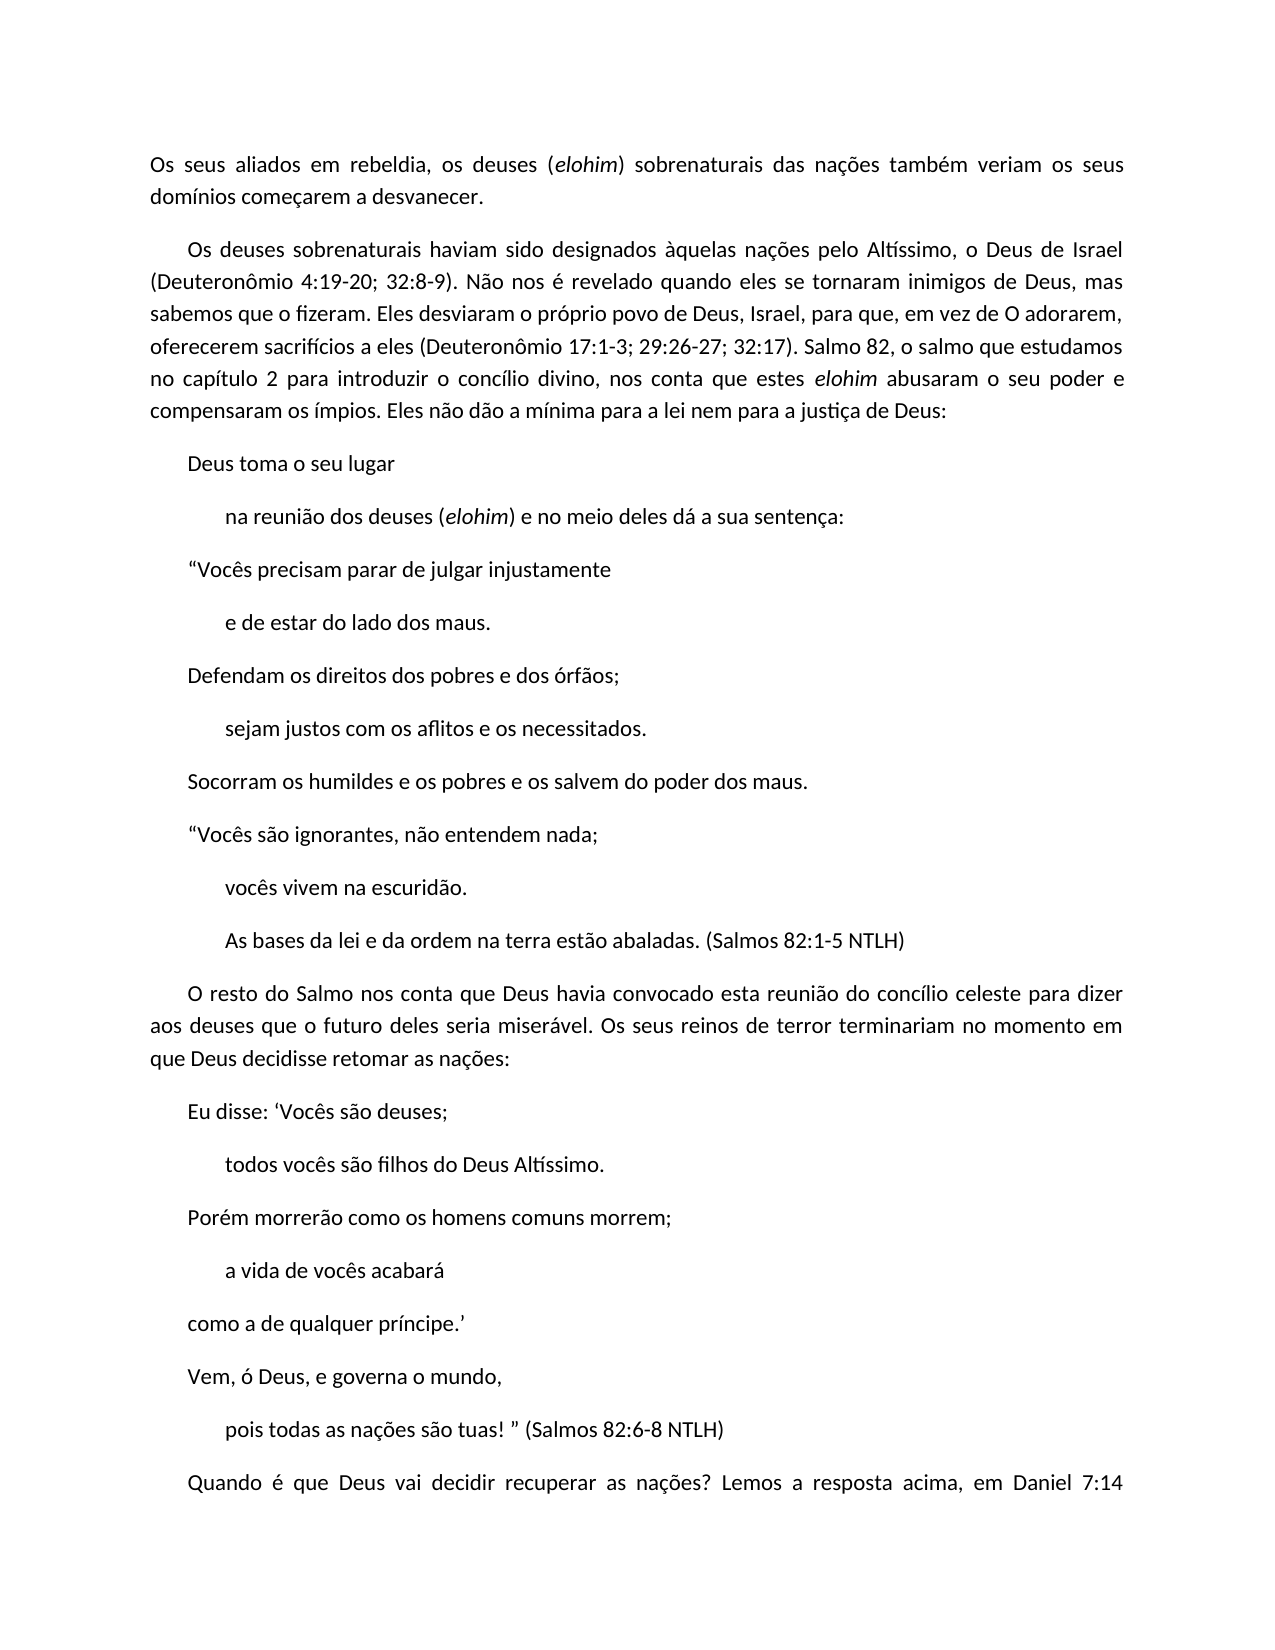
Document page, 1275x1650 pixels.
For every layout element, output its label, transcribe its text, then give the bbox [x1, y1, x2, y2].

text As bases da lei e da ordem na terra estão abaladas. (Salmos 82:1-5 NTLH) [187, 926, 1050, 954]
text na reunião dos deuses (elohim) e no meio deles dá a sua sentença: [187, 502, 1050, 530]
text todos vocês são filhos do Deus Altíssimo. [187, 1150, 1050, 1178]
text a vida de vocês acabará [187, 1256, 1050, 1284]
text “Vocês são ignorantes, não entendem nada; [187, 820, 1050, 848]
text e de estar do lado dos maus. [187, 608, 1050, 636]
text Socorram os humildes e os pobres e os salvem do poder dos maus. [187, 767, 1050, 795]
text Deus toma o seu lugar [187, 449, 1050, 477]
text Eu disse: ‘Vocês são deuses; [187, 1097, 1050, 1125]
text pois todas as nações são tuas! ” (Salmos 82:6-8 NTLH) [187, 1415, 1050, 1443]
text Vem, ó Deus, e governa o mundo, [187, 1362, 1050, 1390]
text Defendam os direitos dos pobres e dos órfãos; [187, 661, 1050, 689]
text sejam justos com os aflitos e os necessitados. [187, 714, 1050, 742]
text O resto do Salmo nos conta que Deus havia convocado esta reunião do concílio celeste para dizer aos deuses que o futuro deles seria miserável. Os seus reinos de terror terminariam no momento em que Deus decidisse retomar as nações: [150, 979, 1125, 1072]
text Os deuses sobrenaturais haviam sido designados àquelas nações pelo Altíssimo, o Deus de Israel (Deuteronômio 4:19-20; 32:8-9). Não nos é revelado quando eles se tornaram inimigos de Deus, mas sabemos que o fizeram. Eles desviaram o próprio povo de Deus, Israel, para que, em vez de O adorarem, oferecerem sacrifícios a eles (Deuteronômio 17:1-3; 29:26-27; 32:17). Salmo 82, o salmo que estudamos no capítulo 2 para introduzir o concílio divino, nos conta que estes elohim abusaram o seu poder e compensaram os ímpios. Eles não dão a mínima para a lei nem para a justiça de Deus: [150, 235, 1125, 424]
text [150, 1468, 1125, 1496]
text Porém morrerão como os homens comuns morrem; [187, 1203, 1050, 1231]
text vocês vivem na escuridão. [187, 873, 1050, 901]
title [150, 150, 1125, 210]
text como a de qualquer príncipe.’ [187, 1309, 1050, 1337]
text “Vocês precisam parar de julgar injustamente [187, 555, 1050, 583]
